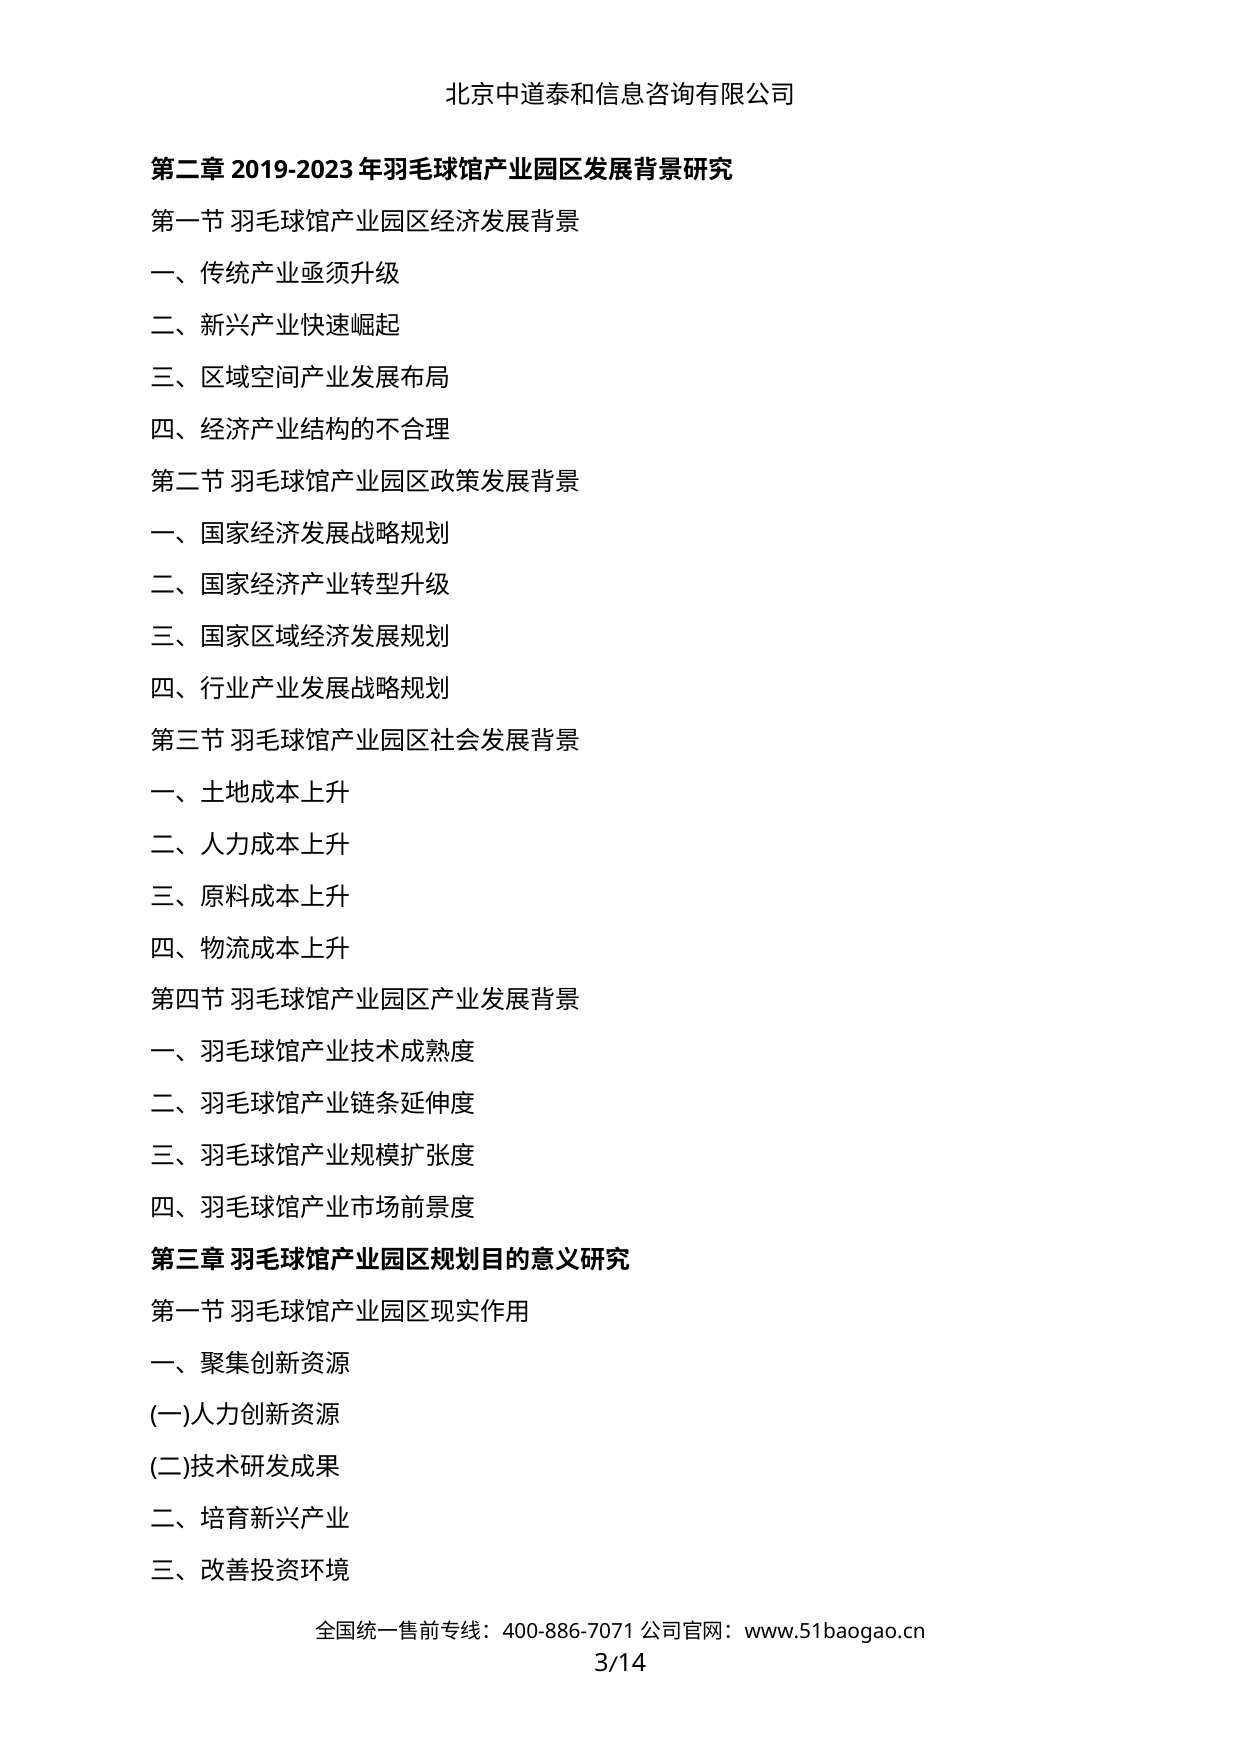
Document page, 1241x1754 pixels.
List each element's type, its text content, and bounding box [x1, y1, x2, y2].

text 第二章 2019-2023年羽毛球馆产业园区发展背景研究 [150, 150, 1090, 186]
text 二、新兴产业快速崛起 [150, 306, 1090, 342]
text 四、经济产业结构的不合理 [150, 409, 1090, 446]
text 三、原料成本上升 [150, 876, 1090, 912]
text 四、羽毛球馆产业市场前景度 [150, 1187, 1090, 1224]
text 第一节 羽毛球馆产业园区现实作用 [150, 1291, 1090, 1327]
text 一、土地成本上升 [150, 772, 1090, 809]
text (二)技术研发成果 [150, 1447, 1090, 1483]
text 一、传统产业亟须升级 [150, 254, 1090, 290]
text 一、羽毛球馆产业技术成熟度 [150, 1032, 1090, 1068]
text 二、人力成本上升 [150, 824, 1090, 861]
text 三、区域空间产业发展布局 [150, 357, 1090, 394]
text (一)人力创新资源 [150, 1395, 1090, 1431]
text 第二节 羽毛球馆产业园区政策发展背景 [150, 461, 1090, 497]
text 第三节 羽毛球馆产业园区社会发展背景 [150, 721, 1090, 757]
text 第一节 羽毛球馆产业园区经济发展背景 [150, 202, 1090, 238]
text 二、国家经济产业转型升级 [150, 565, 1090, 601]
text 一、聚集创新资源 [150, 1343, 1090, 1379]
text 一、国家经济发展战略规划 [150, 513, 1090, 549]
text 二、羽毛球馆产业链条延伸度 [150, 1084, 1090, 1120]
text 二、培育新兴产业 [150, 1499, 1090, 1535]
text 四、行业产业发展战略规划 [150, 669, 1090, 705]
text 三、国家区域经济发展规划 [150, 617, 1090, 653]
text 四、物流成本上升 [150, 928, 1090, 964]
text 第四节 羽毛球馆产业园区产业发展背景 [150, 980, 1090, 1016]
text 三、改善投资环境 [150, 1551, 1090, 1587]
text 三、羽毛球馆产业规模扩张度 [150, 1136, 1090, 1172]
text 第三章 羽毛球馆产业园区规划目的意义研究 [150, 1239, 1090, 1276]
